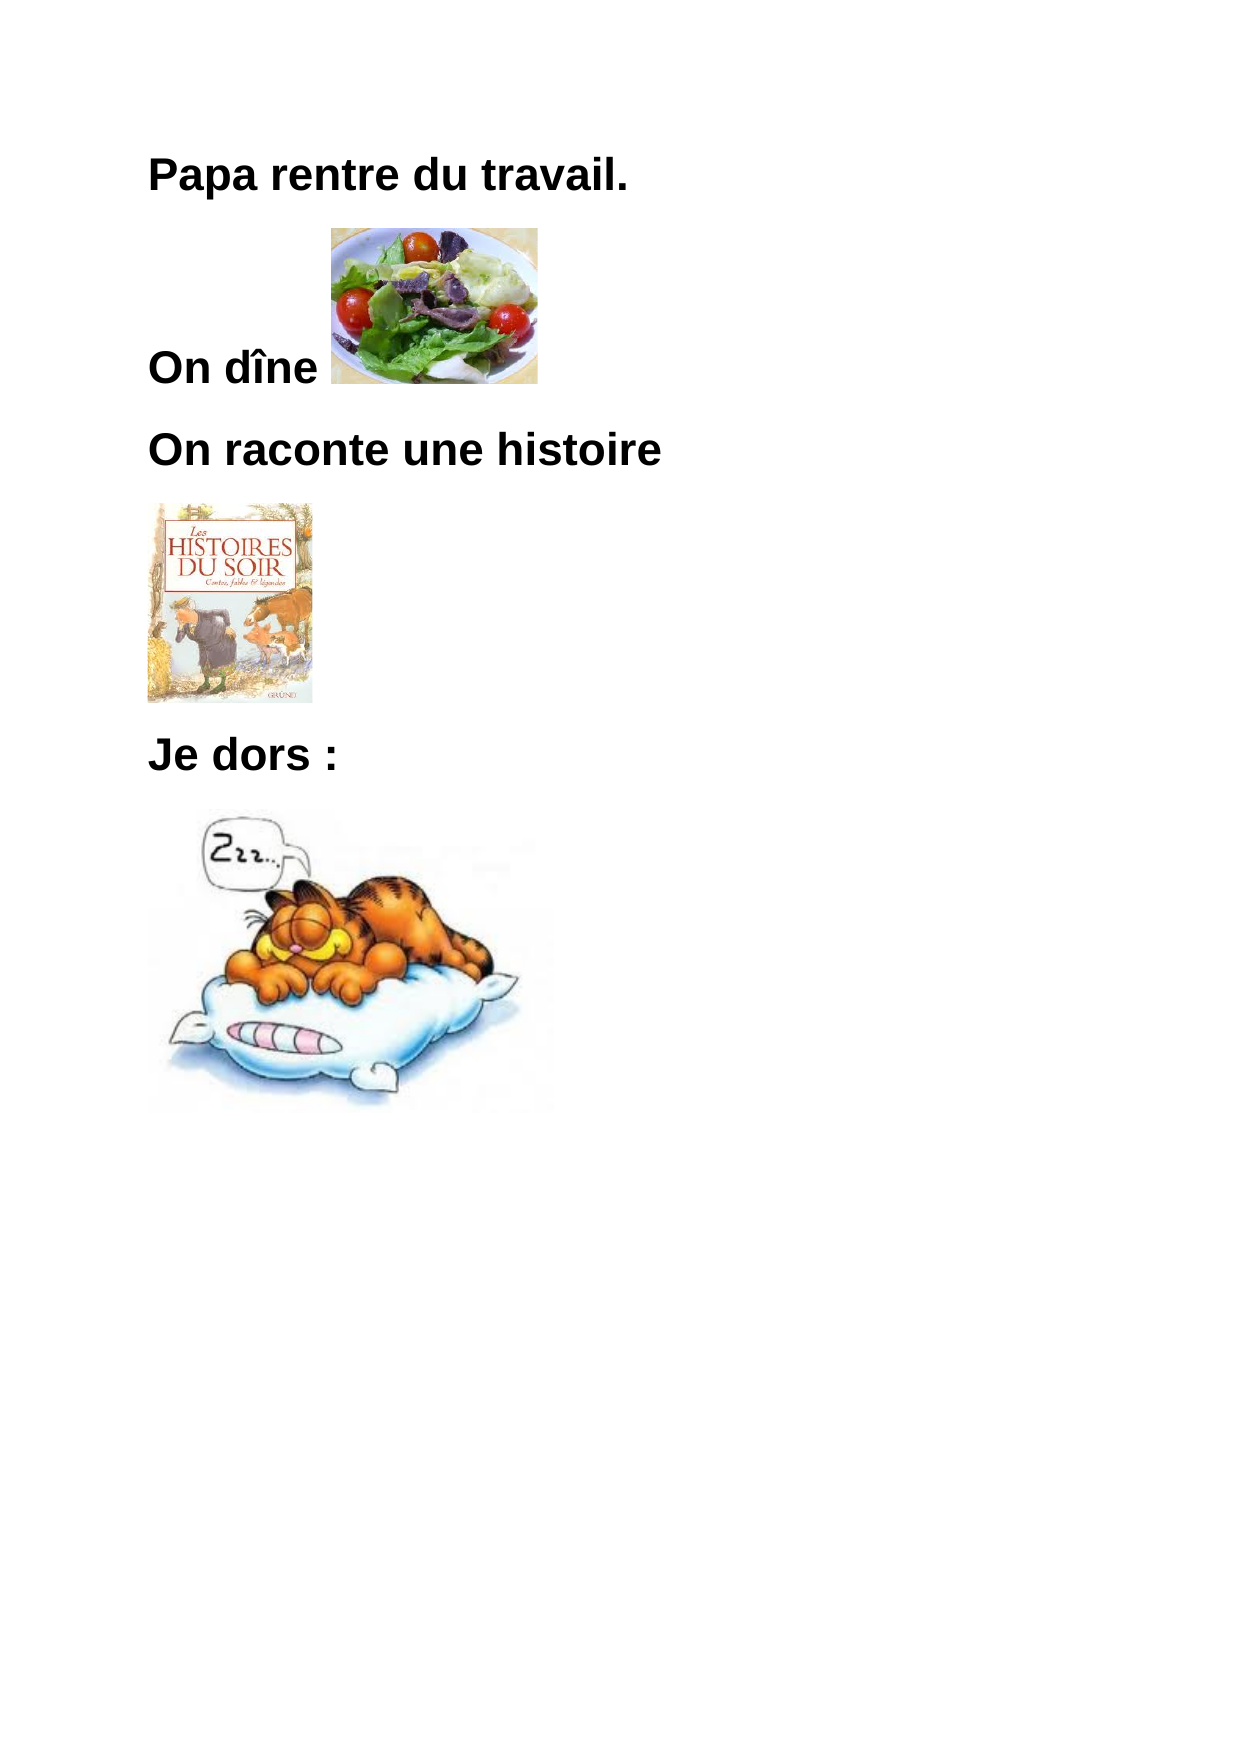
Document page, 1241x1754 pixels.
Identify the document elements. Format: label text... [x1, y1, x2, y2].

picture [331, 228, 538, 384]
picture [147, 503, 313, 703]
text Papa rentre du travail. [148, 148, 1093, 200]
text Je dors : [148, 728, 1093, 781]
text On raconte une histoire [148, 422, 1093, 475]
text On dîne [148, 229, 1093, 393]
picture [147, 809, 554, 1113]
